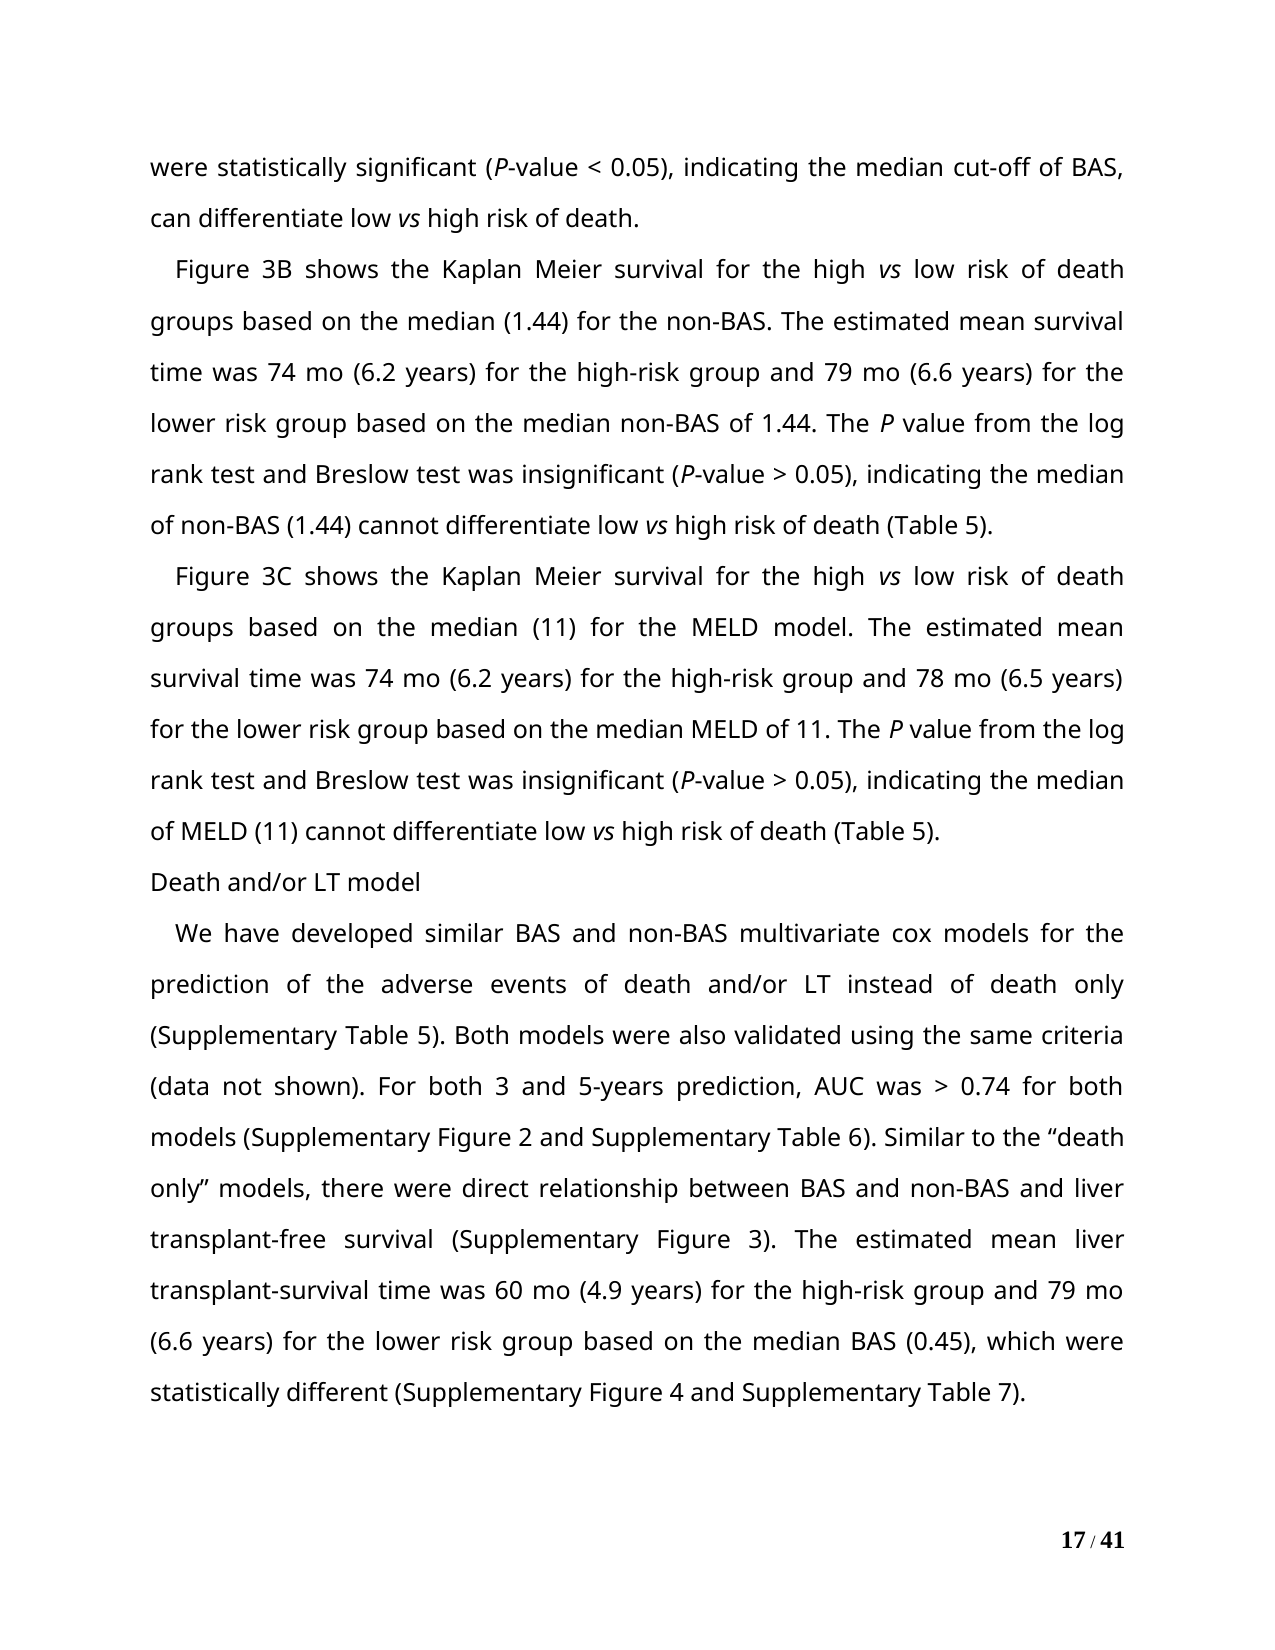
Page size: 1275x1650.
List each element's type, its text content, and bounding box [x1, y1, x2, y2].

text Figure 3B shows the Kaplan Meier survival for the high vs low risk of death groups based on the median (1.44) for the non-BAS. The estimated mean survival time was 74 mo (6.2 years) for the high-risk group and 79 mo (6.6 years) for the lower risk group based on the median non-BAS of 1.44. The P value from the log rank test and Breslow test was insignificant (P-value > 0.05), indicating the median of non-BAS (1.44) cannot differentiate low vs high risk of death (Table 5). [150, 252, 1125, 541]
text Figure 3C shows the Kaplan Meier survival for the high vs low risk of death groups based on the median (11) for the MELD model. The estimated mean survival time was 74 mo (6.2 years) for the high-risk group and 78 mo (6.5 years) for the lower risk group based on the median MELD of 11. The P value from the log rank test and Breslow test was insignificant (P-value > 0.05), indicating the median of MELD (11) cannot differentiate low vs high risk of death (Table 5). [150, 558, 1125, 848]
text We have developed similar BAS and non-BAS multivariate cox models for the prediction of the adverse events of death and/or LT instead of death only (Supplementary Table 5). Both models were also validated using the same criteria (data not shown). For both 3 and 5-years prediction, AUC was > 0.74 for both models (Supplementary Figure 2 and Supplementary Table 6). Similar to the “death only” models, there were direct relationship between BAS and non-BAS and liver transplant-free survival (Supplementary Figure 3). The estimated mean liver transplant-survival time was 60 mo (4.9 years) for the high-risk group and 79 mo (6.6 years) for the lower risk group based on the median BAS (0.45), which were statistically different (Supplementary Figure 4 and Supplementary Table 7). [150, 916, 1125, 1409]
text Death and/or LT model [150, 864, 1125, 899]
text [150, 150, 1125, 235]
